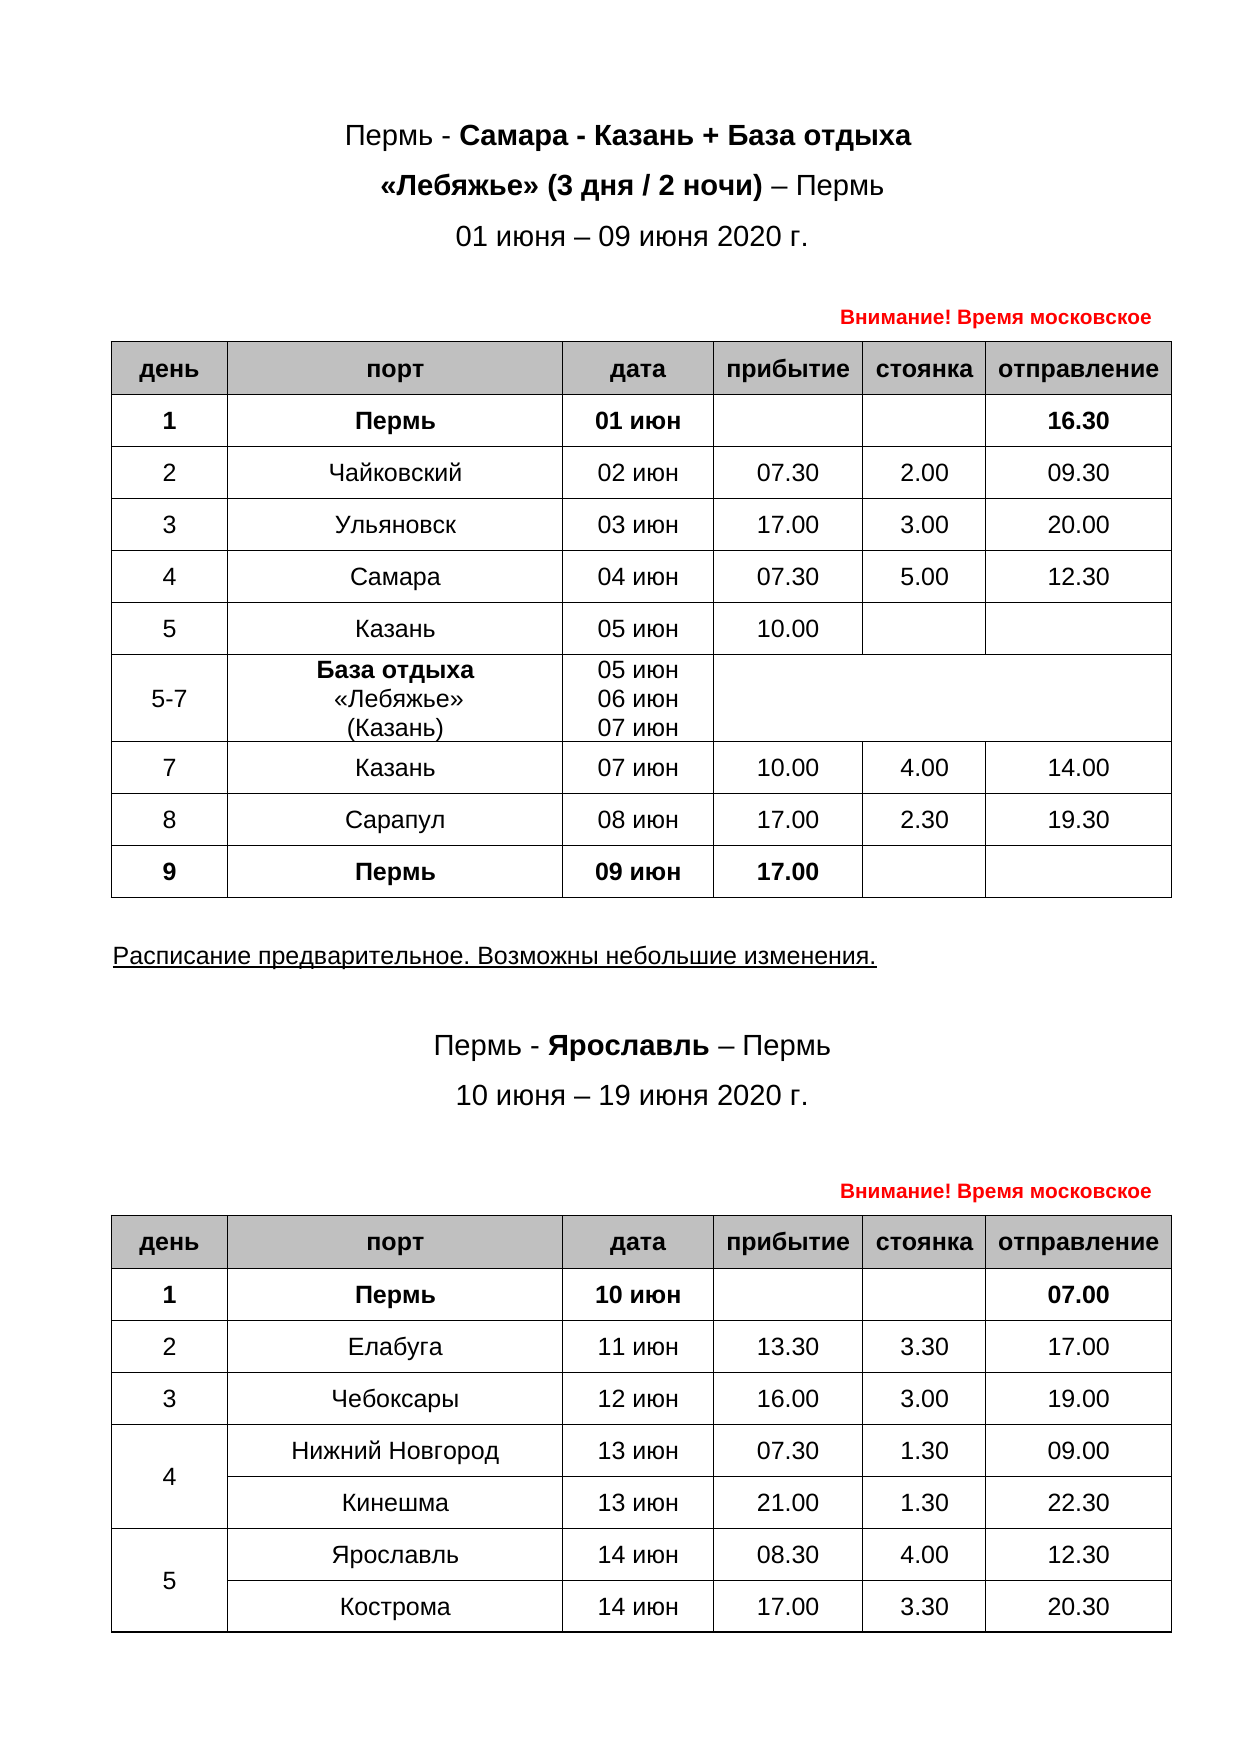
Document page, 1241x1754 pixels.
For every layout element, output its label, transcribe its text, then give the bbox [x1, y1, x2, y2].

table_cell 20.00 [986, 499, 1171, 550]
table_cell Чайковский [228, 447, 562, 498]
table_header стоянка [863, 1216, 985, 1268]
table_cell 13 июн [563, 1425, 713, 1476]
table_cell 7 [112, 742, 227, 793]
table_cell 09.30 [986, 447, 1171, 498]
table_cell 12.30 [986, 551, 1171, 602]
table_header дата [563, 342, 713, 394]
table_cell 03 июн [563, 499, 713, 550]
table_cell 9 [112, 846, 227, 897]
table_cell 2.30 [863, 794, 985, 845]
table_cell [714, 395, 862, 446]
table_cell 02 июн [563, 447, 713, 498]
table_cell 10.00 [714, 742, 862, 793]
table_cell Чебоксары [228, 1373, 562, 1423]
table_cell 14.00 [986, 742, 1171, 793]
table_cell 09.00 [986, 1425, 1171, 1476]
table_cell 14 июн [563, 1529, 713, 1579]
table_cell 4 [112, 1425, 227, 1527]
table_cell 3.30 [863, 1581, 985, 1631]
table_cell [986, 846, 1171, 897]
table_cell 3 [112, 1373, 227, 1423]
table_cell 1 [112, 1269, 227, 1319]
table_cell 1.30 [863, 1425, 985, 1476]
table_cell 2 [112, 447, 227, 498]
table_cell 3.00 [863, 1373, 985, 1423]
table_header день [112, 342, 227, 394]
table_cell 07.00 [986, 1269, 1171, 1319]
table_header стоянка [863, 342, 985, 394]
table_cell 19.30 [986, 794, 1171, 845]
table_cell 17.00 [714, 794, 862, 845]
table_cell 22.30 [986, 1477, 1171, 1527]
table_cell 10.00 [714, 603, 862, 654]
table_cell 07 июн [563, 742, 713, 793]
table_cell Сарапул [228, 794, 562, 845]
table_cell Елабуга [228, 1321, 562, 1372]
table_header прибытие [714, 1216, 862, 1268]
table_cell 13.30 [714, 1321, 862, 1372]
table_cell 2.00 [863, 447, 985, 498]
table_cell 10 июн [563, 1269, 713, 1319]
table_cell 12.30 [986, 1529, 1171, 1579]
table_header порт [228, 1216, 562, 1268]
table_cell [714, 1269, 862, 1319]
table_cell 19.00 [986, 1373, 1171, 1423]
table_cell 5 [112, 1529, 227, 1631]
table_cell [863, 1269, 985, 1319]
table_cell 17.00 [714, 1581, 862, 1631]
table_cell 08.30 [714, 1529, 862, 1579]
table_cell Пермь [228, 1269, 562, 1319]
table_cell Пермь [228, 846, 562, 897]
table_cell 2 [112, 1321, 227, 1372]
table_cell Казань [228, 603, 562, 654]
table_cell [714, 655, 1171, 741]
text Расписание предварительное. Возможны небольшие изменения. [112, 941, 1152, 970]
text Пермь - Самара - Казань + База отдыха «Лебяжье» (3 дня / 2 ночи) – Пермь [112, 118, 1152, 202]
table_header порт [228, 342, 562, 394]
table_cell [863, 846, 985, 897]
table_cell Нижний Новгород [228, 1425, 562, 1476]
table_cell 3.00 [863, 499, 985, 550]
table_cell 07.30 [714, 1425, 862, 1476]
table_cell [986, 603, 1171, 654]
table_header дата [563, 1216, 713, 1268]
table_cell 07.30 [714, 551, 862, 602]
table_cell 04 июн [563, 551, 713, 602]
text Пермь - Ярославль – Пермь [112, 1028, 1152, 1061]
table_cell 07.30 [714, 447, 862, 498]
table_cell Ульяновск [228, 499, 562, 550]
table_cell 3 [112, 499, 227, 550]
table_header отправление [986, 1216, 1171, 1268]
table_cell 11 июн [563, 1321, 713, 1372]
table_cell 1.30 [863, 1477, 985, 1527]
table_cell 16.30 [986, 395, 1171, 446]
table_cell [863, 603, 985, 654]
table_cell Казань [228, 742, 562, 793]
text Внимание! Время московское [112, 1178, 1152, 1202]
table_cell Кострома [228, 1581, 562, 1631]
table_cell 5.00 [863, 551, 985, 602]
table_cell 05 июн 06 июн 07 июн [563, 655, 713, 741]
table_cell Кинешма [228, 1477, 562, 1527]
table_cell 17.00 [714, 846, 862, 897]
table_cell 14 июн [563, 1581, 713, 1631]
table_header отправление [986, 342, 1171, 394]
table_cell 3.30 [863, 1321, 985, 1372]
table_cell 5-7 [112, 655, 227, 741]
table_cell Самара [228, 551, 562, 602]
table_cell База отдыха «Лебяжье» (Казань) [228, 655, 562, 741]
table_cell 17.00 [714, 499, 862, 550]
table_cell 17.00 [986, 1321, 1171, 1372]
table_cell Ярославль [228, 1529, 562, 1579]
table_cell 21.00 [714, 1477, 862, 1527]
table_cell [863, 395, 985, 446]
text 01 июня – 09 июня 2020 г. [112, 219, 1152, 252]
table_cell 09 июн [563, 846, 713, 897]
table_cell 8 [112, 794, 227, 845]
table_cell 1 [112, 395, 227, 446]
table_cell 4.00 [863, 1529, 985, 1579]
table_cell 08 июн [563, 794, 713, 845]
table_cell 05 июн [563, 603, 713, 654]
table_header день [112, 1216, 227, 1268]
text 10 июня – 19 июня 2020 г. [112, 1078, 1152, 1111]
table_cell 20.30 [986, 1581, 1171, 1631]
table_header прибытие [714, 342, 862, 394]
table_cell 4.00 [863, 742, 985, 793]
table_cell 13 июн [563, 1477, 713, 1527]
table_cell 5 [112, 603, 227, 654]
table_cell 16.00 [714, 1373, 862, 1423]
table_cell 4 [112, 551, 227, 602]
table_cell 12 июн [563, 1373, 713, 1423]
table_cell 01 июн [563, 395, 713, 446]
text Внимание! Время московское [112, 305, 1152, 329]
table_cell Пермь [228, 395, 562, 446]
